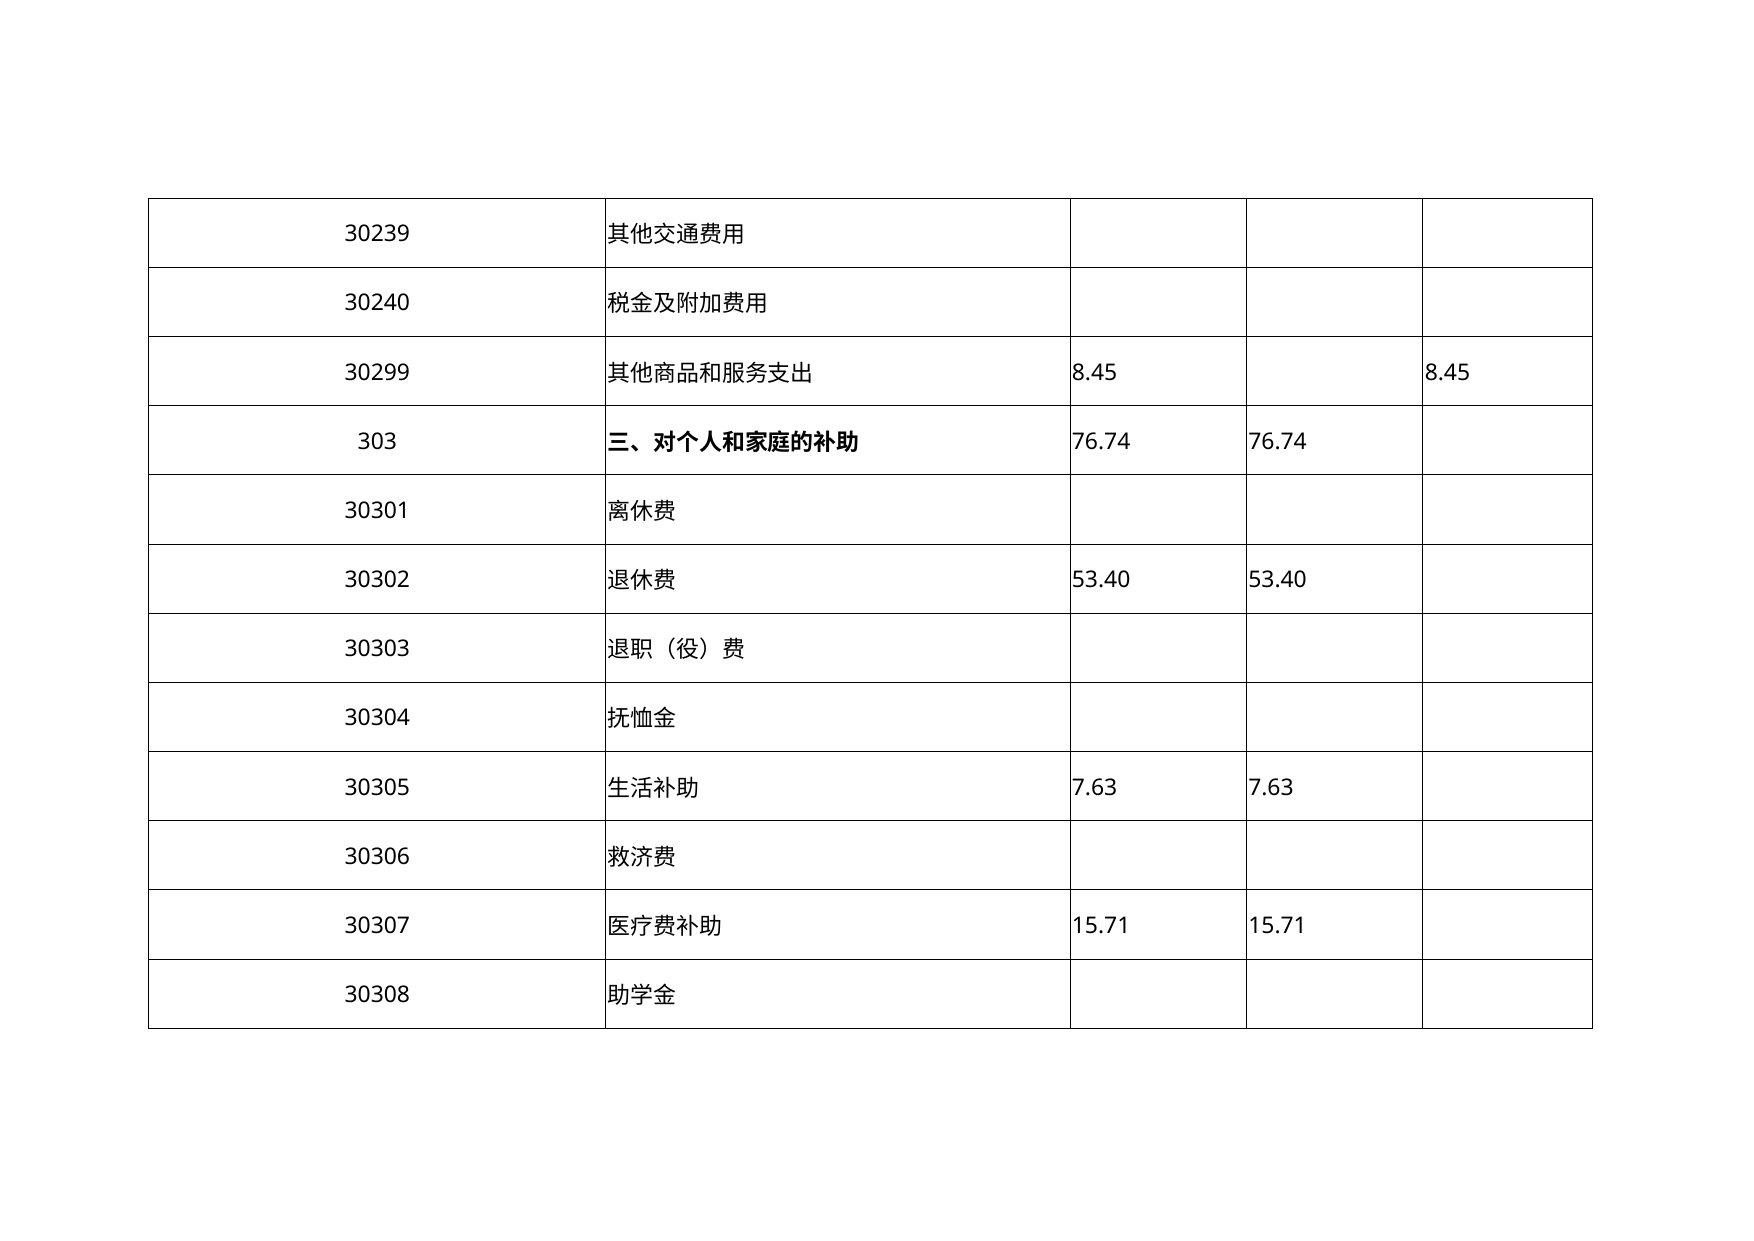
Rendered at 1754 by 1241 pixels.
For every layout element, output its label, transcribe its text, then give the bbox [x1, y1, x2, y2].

table_cell 退休费 [606, 545, 1070, 613]
table_cell 其他交通费用 [606, 199, 1070, 267]
table_cell 303 [149, 406, 605, 474]
table_cell 30240 [149, 268, 605, 336]
table_cell 30301 [149, 475, 605, 543]
table_cell [1071, 683, 1246, 751]
table_cell 30306 [149, 821, 605, 889]
table_cell [1423, 475, 1592, 543]
table_cell 抚恤金 [606, 683, 1070, 751]
table_cell [1247, 614, 1422, 682]
table_cell [1071, 960, 1246, 1028]
table_cell 30307 [149, 890, 605, 958]
table_cell 生活补助 [606, 752, 1070, 820]
table_cell [1423, 268, 1592, 336]
table_cell 助学金 [606, 960, 1070, 1028]
table_cell [1423, 960, 1592, 1028]
table_cell 30305 [149, 752, 605, 820]
table_cell 离休费 [606, 475, 1070, 543]
table_cell [1247, 268, 1422, 336]
table_cell 30303 [149, 614, 605, 682]
table_cell 30308 [149, 960, 605, 1028]
table_cell 7.63 [1071, 752, 1246, 820]
table_cell 30299 [149, 337, 605, 405]
table_cell [1423, 683, 1592, 751]
table_cell 8.45 [1423, 337, 1592, 405]
table_cell [1247, 337, 1422, 405]
table_cell 76.74 [1247, 406, 1422, 474]
table_cell [1247, 960, 1422, 1028]
table_cell [1071, 614, 1246, 682]
table_cell [1071, 199, 1246, 267]
table_cell [1071, 821, 1246, 889]
table_cell 76.74 [1071, 406, 1246, 474]
table_cell 退职（役）费 [606, 614, 1070, 682]
table_cell 医疗费补助 [606, 890, 1070, 958]
table_cell 7.63 [1247, 752, 1422, 820]
table_cell [1071, 475, 1246, 543]
table_cell 30304 [149, 683, 605, 751]
table_cell [1423, 199, 1592, 267]
table_cell 其他商品和服务支出 [606, 337, 1070, 405]
table_cell [1247, 475, 1422, 543]
table_cell [1423, 890, 1592, 958]
table_cell [1247, 199, 1422, 267]
table_cell 救济费 [606, 821, 1070, 889]
table_cell 8.45 [1071, 337, 1246, 405]
table_cell 30302 [149, 545, 605, 613]
table_cell [1071, 268, 1246, 336]
table_cell [1247, 683, 1422, 751]
table_cell 30239 [149, 199, 605, 267]
table_cell [1423, 821, 1592, 889]
table_cell [1423, 752, 1592, 820]
table_cell [1247, 821, 1422, 889]
table_cell 53.40 [1071, 545, 1246, 613]
table_cell [1423, 406, 1592, 474]
table_cell 15.71 [1071, 890, 1246, 958]
table_cell 税金及附加费用 [606, 268, 1070, 336]
table_cell 三、对个人和家庭的补助 [606, 406, 1070, 474]
table_cell 53.40 [1247, 545, 1422, 613]
table_cell [1423, 545, 1592, 613]
table_cell [1423, 614, 1592, 682]
table_cell 15.71 [1247, 890, 1422, 958]
